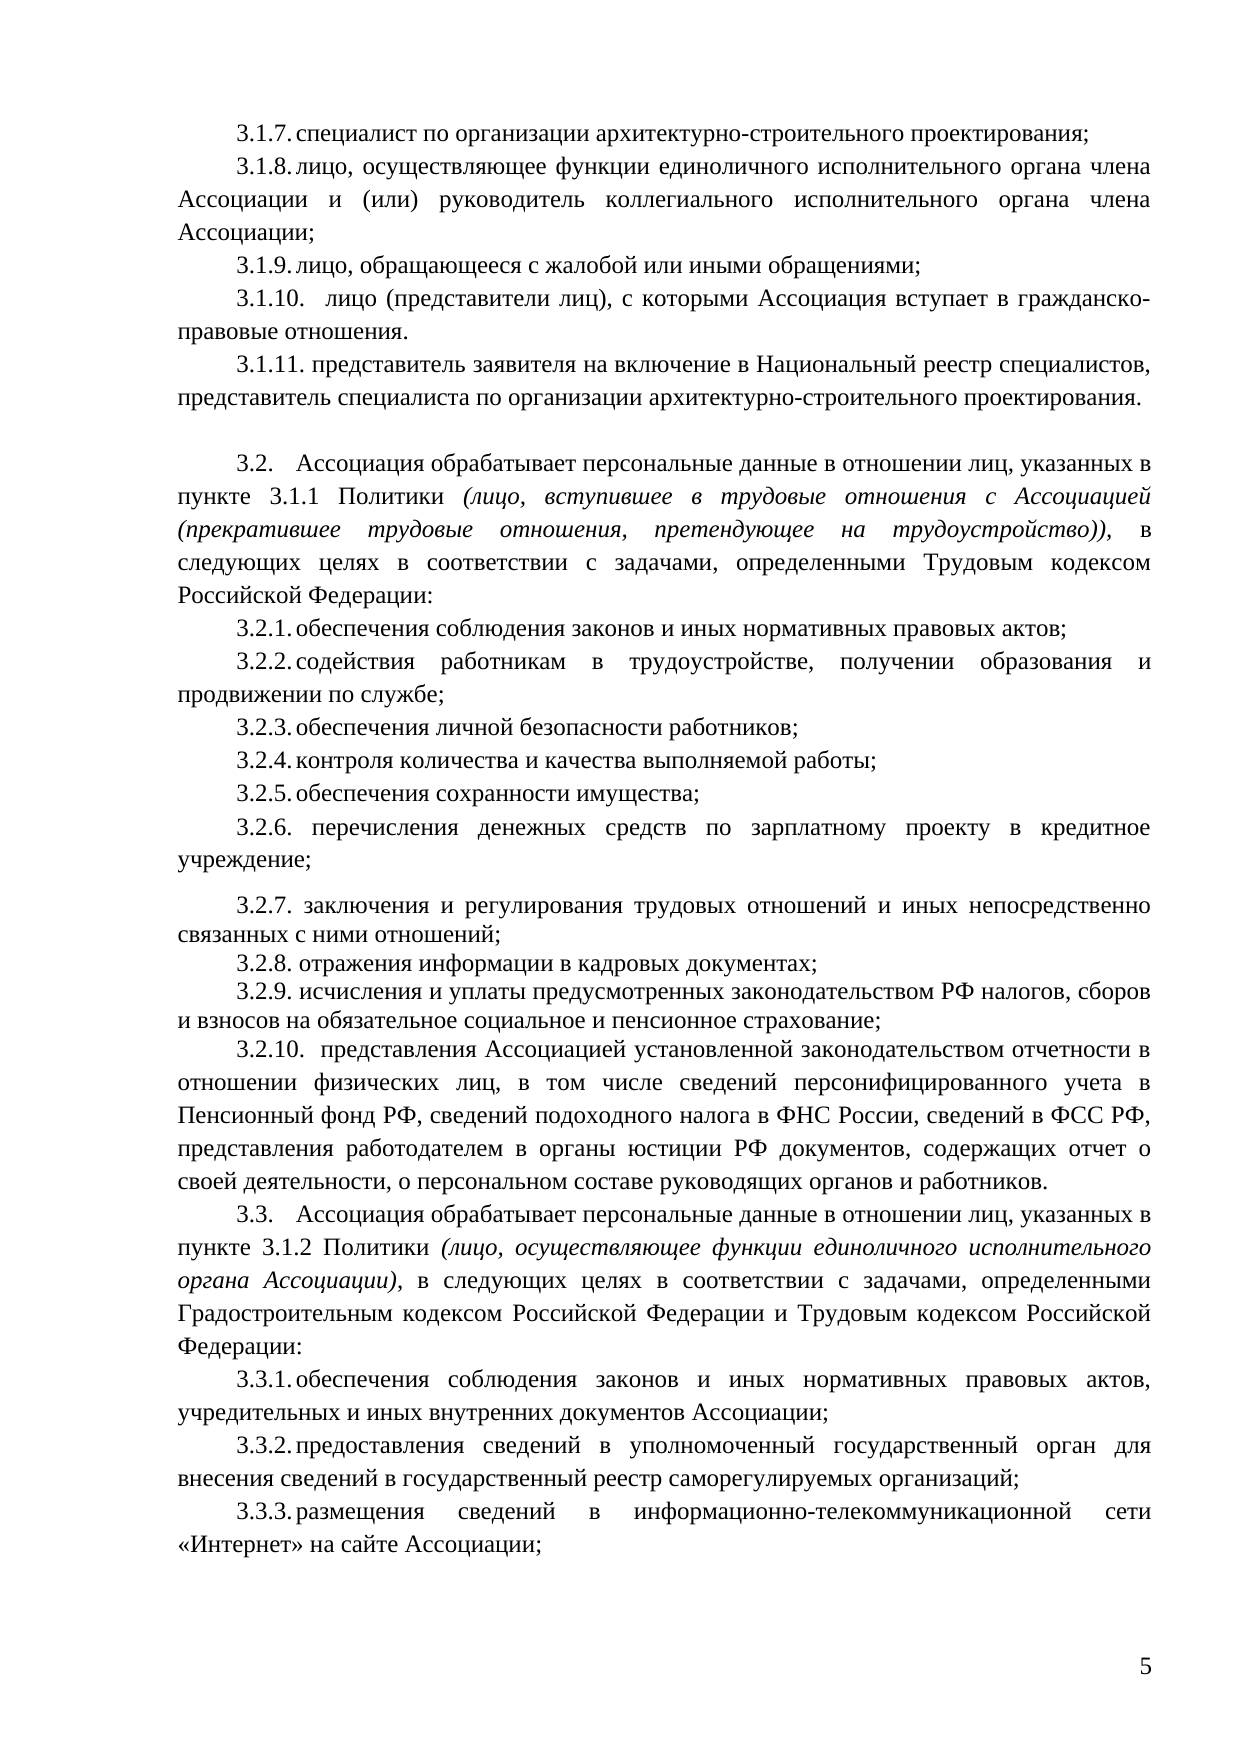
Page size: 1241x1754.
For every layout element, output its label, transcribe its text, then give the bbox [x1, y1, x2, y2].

text 3.2.9. исчисления и уплаты предусмотренных законодательством РФ налогов, сборов и взносов на обязательное социальное и пенсионное страхование; [177, 976, 1152, 1034]
list 3.3.3. размещения сведений в информационно-телекоммуникационной сети «Интернет» на сайте Ассоциации; [177, 1496, 1152, 1558]
list 3.1.9. лицо, обращающееся с жалобой или иными обращениями; [177, 250, 1152, 279]
list 3.2.2. содействия работникам в трудоустройстве, получении образования и продвижении по службе; [177, 646, 1152, 708]
list 3.2. Ассоциация обрабатывает персональные данные в отношении лиц, указанных в пункте 3.1.1 Политики (лицо, вступившее в трудовые отношения с Ассоциацией (прекратившее трудовые отношения, претендующее на трудоустройство)), в следующих целях в соответствии с задачами, определенными Трудовым кодексом Российской Федерации: [177, 448, 1152, 609]
list 3.2.6. перечисления денежных средств по зарплатному проекту в кредитное учреждение; [177, 812, 1152, 873]
list 3.2.1. обеспечения соблюдения законов и иных нормативных правовых актов; [177, 613, 1152, 642]
list 3.3.1. обеспечения соблюдения законов и иных нормативных правовых актов, учредительных и иных внутренних документов Ассоциации; [177, 1364, 1152, 1426]
list 3.2.3. обеспечения личной безопасности работников; [177, 712, 1152, 741]
list 3.1.10. лицо (представители лиц), с которыми Ассоциация вступает в гражданско-правовые отношения. [177, 283, 1152, 345]
list 3.2.4. контроля количества и качества выполняемой работы; [177, 746, 1152, 774]
text 3.2.8. отражения информации в кадровых документах; [177, 948, 1152, 976]
list 3.2.10. представления Ассоциацией установленной законодательством отчетности в отношении физических лиц, в том числе сведений персонифицированного учета в Пенсионный фонд РФ, сведений подоходного налога в ФНС России, сведений в ФСС РФ, представления работодателем в органы юстиции РФ документов, содержащих отчет о своей деятельности, о персональном составе руководящих органов и работников. [177, 1034, 1152, 1195]
list 3.2.5. обеспечения сохранности имущества; [177, 778, 1152, 807]
list 3.3.2. предоставления сведений в уполномоченный государственный орган для внесения сведений в государственный реестр саморегулируемых организаций; [177, 1430, 1152, 1492]
list 3.3. Ассоциация обрабатывает персональные данные в отношении лиц, указанных в пункте 3.1.2 Политики (лицо, осуществляющее функции единоличного исполнительного органа Ассоциации), в следующих целях в соответствии с задачами, определенными Градостроительным кодексом Российской Федерации и Трудовым кодексом Российской Федерации: [177, 1199, 1152, 1360]
list 3.1.8. лицо, осуществляющее функции единоличного исполнительного органа члена Ассоциации и (или) руководитель коллегиального исполнительного органа члена Ассоциации; [177, 151, 1152, 246]
text 3.2.7. заключения и регулирования трудовых отношений и иных непосредственно связанных с ними отношений; [177, 890, 1152, 948]
list 3.1.11. представитель заявителя на включение в Национальный реестр специалистов, представитель специалиста по организации архитектурно-строительного проектирования. [177, 349, 1152, 411]
list 3.1.7. специалист по организации архитектурно-строительного проектирования; [177, 118, 1152, 147]
